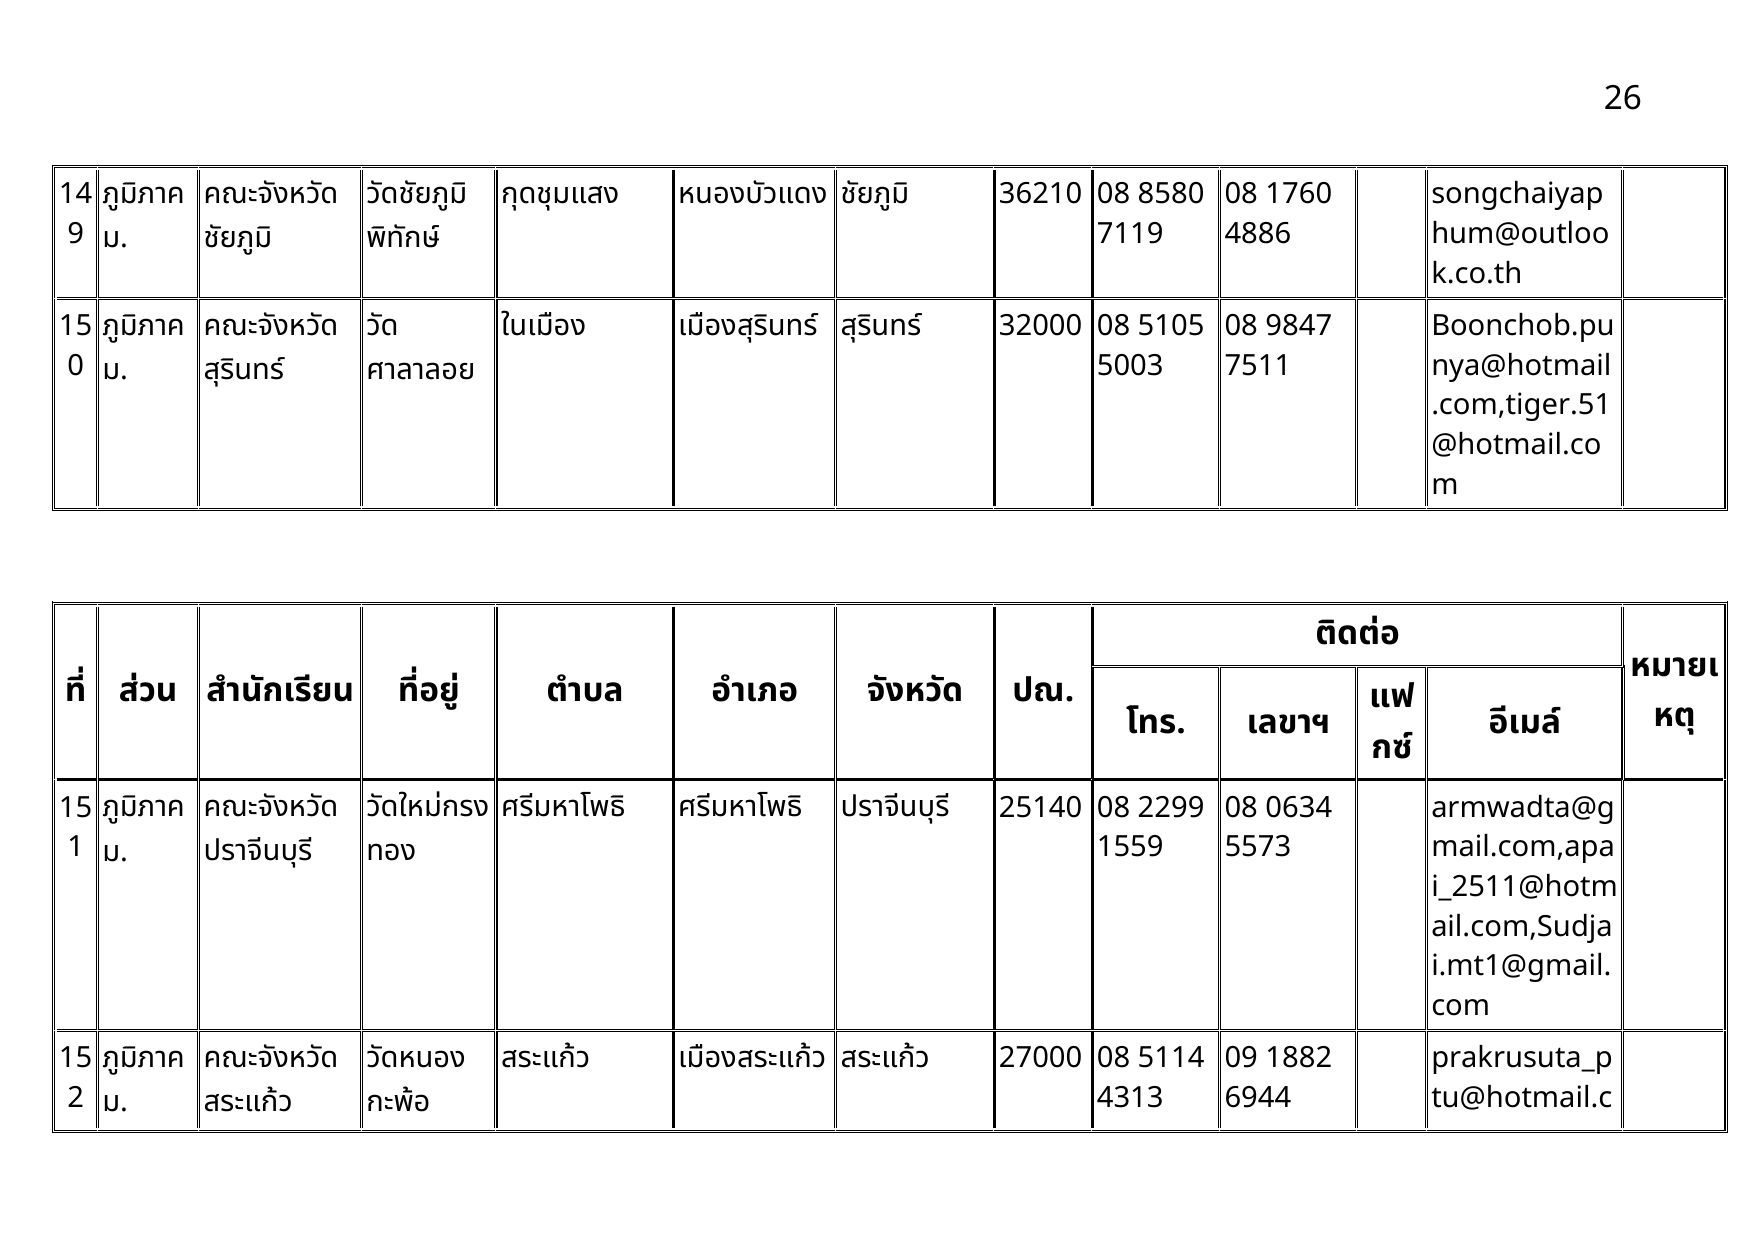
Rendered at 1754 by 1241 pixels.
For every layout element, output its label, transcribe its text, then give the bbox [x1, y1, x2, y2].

table_cell ภูมิภาค ม. [98, 168, 199, 296]
table_cell [1624, 778, 1726, 1029]
table_cell อีเมล์ [1428, 668, 1621, 778]
table_cell วัดใหม่กรงทอง [363, 781, 494, 1029]
table_cell ชัยภูมิ [836, 166, 994, 296]
table_cell [1358, 781, 1425, 1029]
table_cell 150 [55, 296, 97, 507]
table_header หมายเหตุ [1623, 605, 1724, 778]
table_cell [1623, 1029, 1726, 1129]
table_cell [1623, 168, 1724, 296]
table_cell 08 2299 1559 [1094, 781, 1218, 1029]
table_cell ศรีมหาโพธิ [498, 781, 672, 1029]
table_cell สุรินทร์ [836, 300, 994, 507]
table_cell 149 [55, 168, 97, 296]
table_cell ภูมิภาค ม. [98, 1032, 199, 1129]
table_header ส่วน [98, 605, 199, 778]
table_cell ในเมือง [496, 300, 673, 507]
table_cell วัดชัยภูมิพิทักษ์ [361, 166, 496, 296]
table_cell [1623, 296, 1725, 507]
table_header สำนักเรียน [199, 605, 361, 778]
table_cell 152 [53, 1029, 97, 1129]
table_cell ภูมิภาค ม. [98, 300, 199, 507]
table_header ตำบล [496, 605, 673, 778]
table_header จังหวัด [836, 603, 994, 778]
table_cell [1357, 168, 1426, 296]
table_cell [1357, 300, 1426, 507]
table_cell 27000 [994, 1032, 1092, 1129]
table_cell สระแก้ว [496, 1032, 673, 1129]
table_cell ศรีมหาโพธิ [675, 781, 834, 1029]
table_header ปณ. [994, 603, 1092, 778]
table_cell [1357, 1032, 1426, 1129]
table_cell ภูมิภาค ม. [99, 781, 197, 1029]
table_cell เมืองสุรินทร์ [673, 300, 836, 507]
table_cell วัดหนองกะพ้อ [361, 1029, 496, 1129]
table_cell Boonchob.punya@hotmail.com,tiger.51@hotmail.com [1426, 300, 1623, 507]
table_cell 08 8580 7119 [1092, 168, 1219, 296]
table_cell คณะจังหวัดสุรินทร์ [199, 300, 361, 507]
table_header ที่ [55, 605, 97, 778]
table_cell 36210 [994, 166, 1092, 296]
table_header ติดต่อ [1092, 605, 1623, 664]
table_cell สระแก้ว [836, 1032, 994, 1129]
table_cell คณะจังหวัดสระแก้ว [199, 1032, 361, 1129]
table_cell ปราจีนบุรี [837, 781, 993, 1029]
table_cell โทร. [1094, 668, 1218, 778]
table_cell กุดชุมแสง [496, 168, 673, 296]
table_cell 08 5105 5003 [1092, 300, 1219, 507]
table_cell 25140 [996, 781, 1091, 1029]
table_cell วัดศาลาลอย [361, 296, 496, 507]
table_cell คณะจังหวัดชัยภูมิ [199, 168, 361, 296]
table_cell armwadta@gmail.com,apai_2511@hotmail.com,Sudjai.mt1@gmail.com [1428, 781, 1621, 1029]
table_cell แฟกซ์ [1358, 668, 1425, 778]
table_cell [1426, 1032, 1623, 1129]
table_cell เมืองสระแก้ว [673, 1032, 836, 1129]
table_cell 09 1882 6944 [1220, 1032, 1357, 1129]
table_cell 151 [53, 778, 96, 1029]
table_cell 08 0634 5573 [1221, 781, 1355, 1029]
table_cell songchaiyaphum@outlook.co.th [1426, 168, 1623, 296]
table_cell 08 9847 7511 [1220, 300, 1357, 507]
table_cell 08 5114 4313 [1092, 1032, 1219, 1129]
table_cell เลขาฯ [1221, 668, 1355, 778]
table_cell 32000 [994, 300, 1092, 507]
table_header อำเภอ [673, 605, 836, 778]
table_header ที่อยู่ [361, 603, 496, 778]
table_cell หนองบัวแดง [673, 168, 836, 296]
table_cell 08 1760 4886 [1220, 168, 1357, 296]
table_cell คณะจังหวัดปราจีนบุรี [200, 781, 360, 1029]
